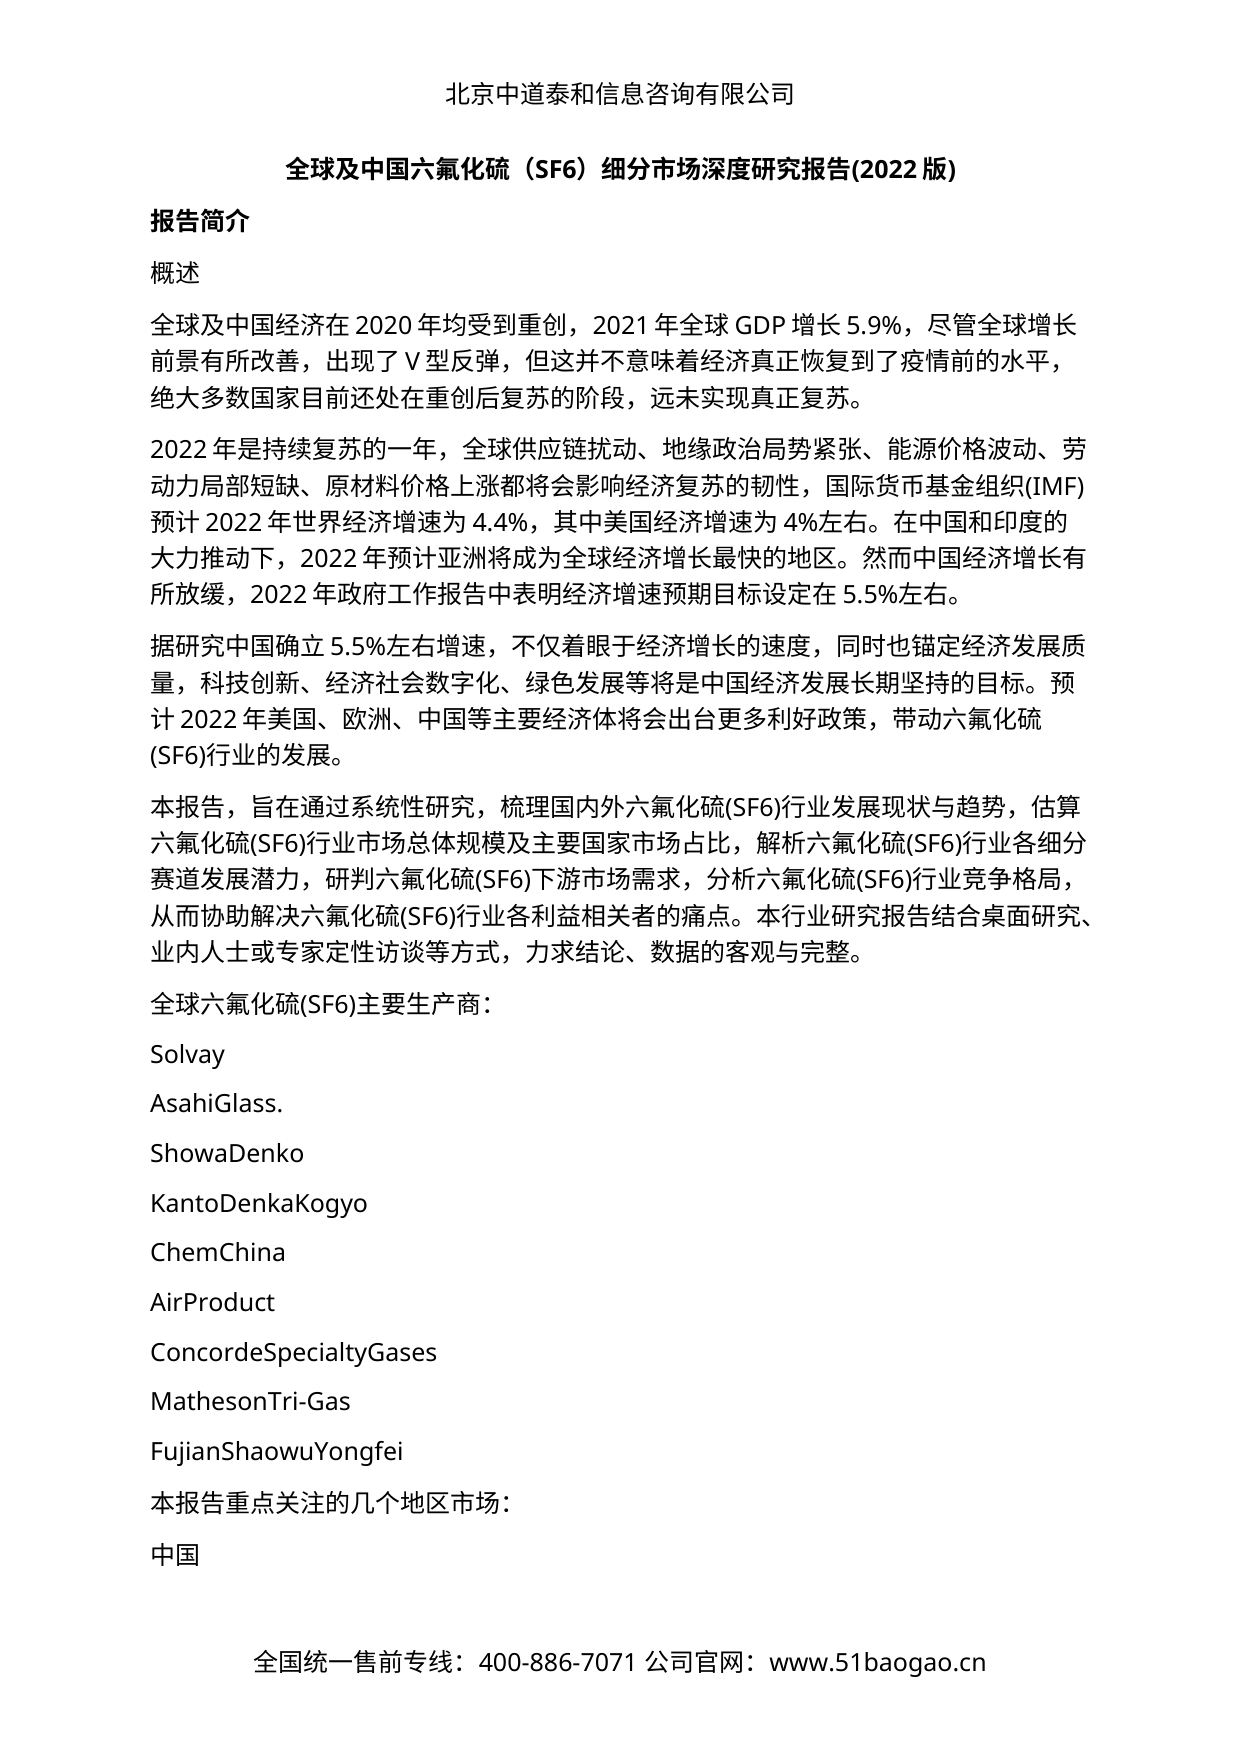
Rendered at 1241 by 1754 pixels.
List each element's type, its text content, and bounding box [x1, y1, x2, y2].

text 本报告重点关注的几个地区市场： [150, 1483, 1090, 1520]
text ChemChina [150, 1235, 1090, 1269]
text 本报告，旨在通过系统性研究，梳理国内外六氟化硫(SF6)行业发展现状与趋势，估算六氟化硫(SF6)行业市场总体规模及主要国家市场占比，解析六氟化硫(SF6)行业各细分赛道发展潜力，研判六氟化硫(SF6)下游市场需求，分析六氟化硫(SF6)行业竞争格局，从而协助解决六氟化硫(SF6)行业各利益相关者的痛点。本行业研究报告结合桌面研究、业内人士或专家定性访谈等方式，力求结论、数据的客观与完整。 [150, 787, 1090, 969]
text FujianShaowuYongfei [150, 1434, 1090, 1468]
text 概述 [150, 254, 1090, 290]
text 全球及中国经济在2020年均受到重创，2021年全球GDP增长5.9%，尽管全球增长前景有所改善，出现了V型反弹，但这并不意味着经济真正恢复到了疫情前的水平，绝大多数国家目前还处在重创后复苏的阶段，远未实现真正复苏。 [150, 306, 1090, 414]
text AirProduct [150, 1285, 1090, 1319]
text 2022年是持续复苏的一年，全球供应链扰动、地缘政治局势紧张、能源价格波动、劳动力局部短缺、原材料价格上涨都将会影响经济复苏的韧性，国际货币基金组织(IMF)预计2022年世界经济增速为4.4%，其中美国经济增速为4%左右。在中国和印度的大力推动下，2022年预计亚洲将成为全球经济增长最快的地区。然而中国经济增长有所放缓，2022年政府工作报告中表明经济增速预期目标设定在5.5%左右。 [150, 430, 1090, 611]
text 全球六氟化硫(SF6)主要生产商： [150, 984, 1090, 1021]
text ConcordeSpecialtyGases [150, 1334, 1090, 1368]
text 全球及中国六氟化硫（SF6）细分市场深度研究报告(2022版) [150, 150, 1090, 186]
text Solvay [150, 1036, 1090, 1070]
text KantoDenkaKogyo [150, 1185, 1090, 1219]
text ShowaDenko [150, 1136, 1090, 1170]
text 中国 [150, 1535, 1090, 1572]
text 报告简介 [150, 202, 1090, 238]
text MathesonTri-Gas [150, 1384, 1090, 1418]
text 据研究中国确立5.5%左右增速，不仅着眼于经济增长的速度，同时也锚定经济发展质量，科技创新、经济社会数字化、绿色发展等将是中国经济发展长期坚持的目标。预计2022年美国、欧洲、中国等主要经济体将会出台更多利好政策，带动六氟化硫(SF6)行业的发展。 [150, 627, 1090, 772]
text AsahiGlass. [150, 1086, 1090, 1120]
